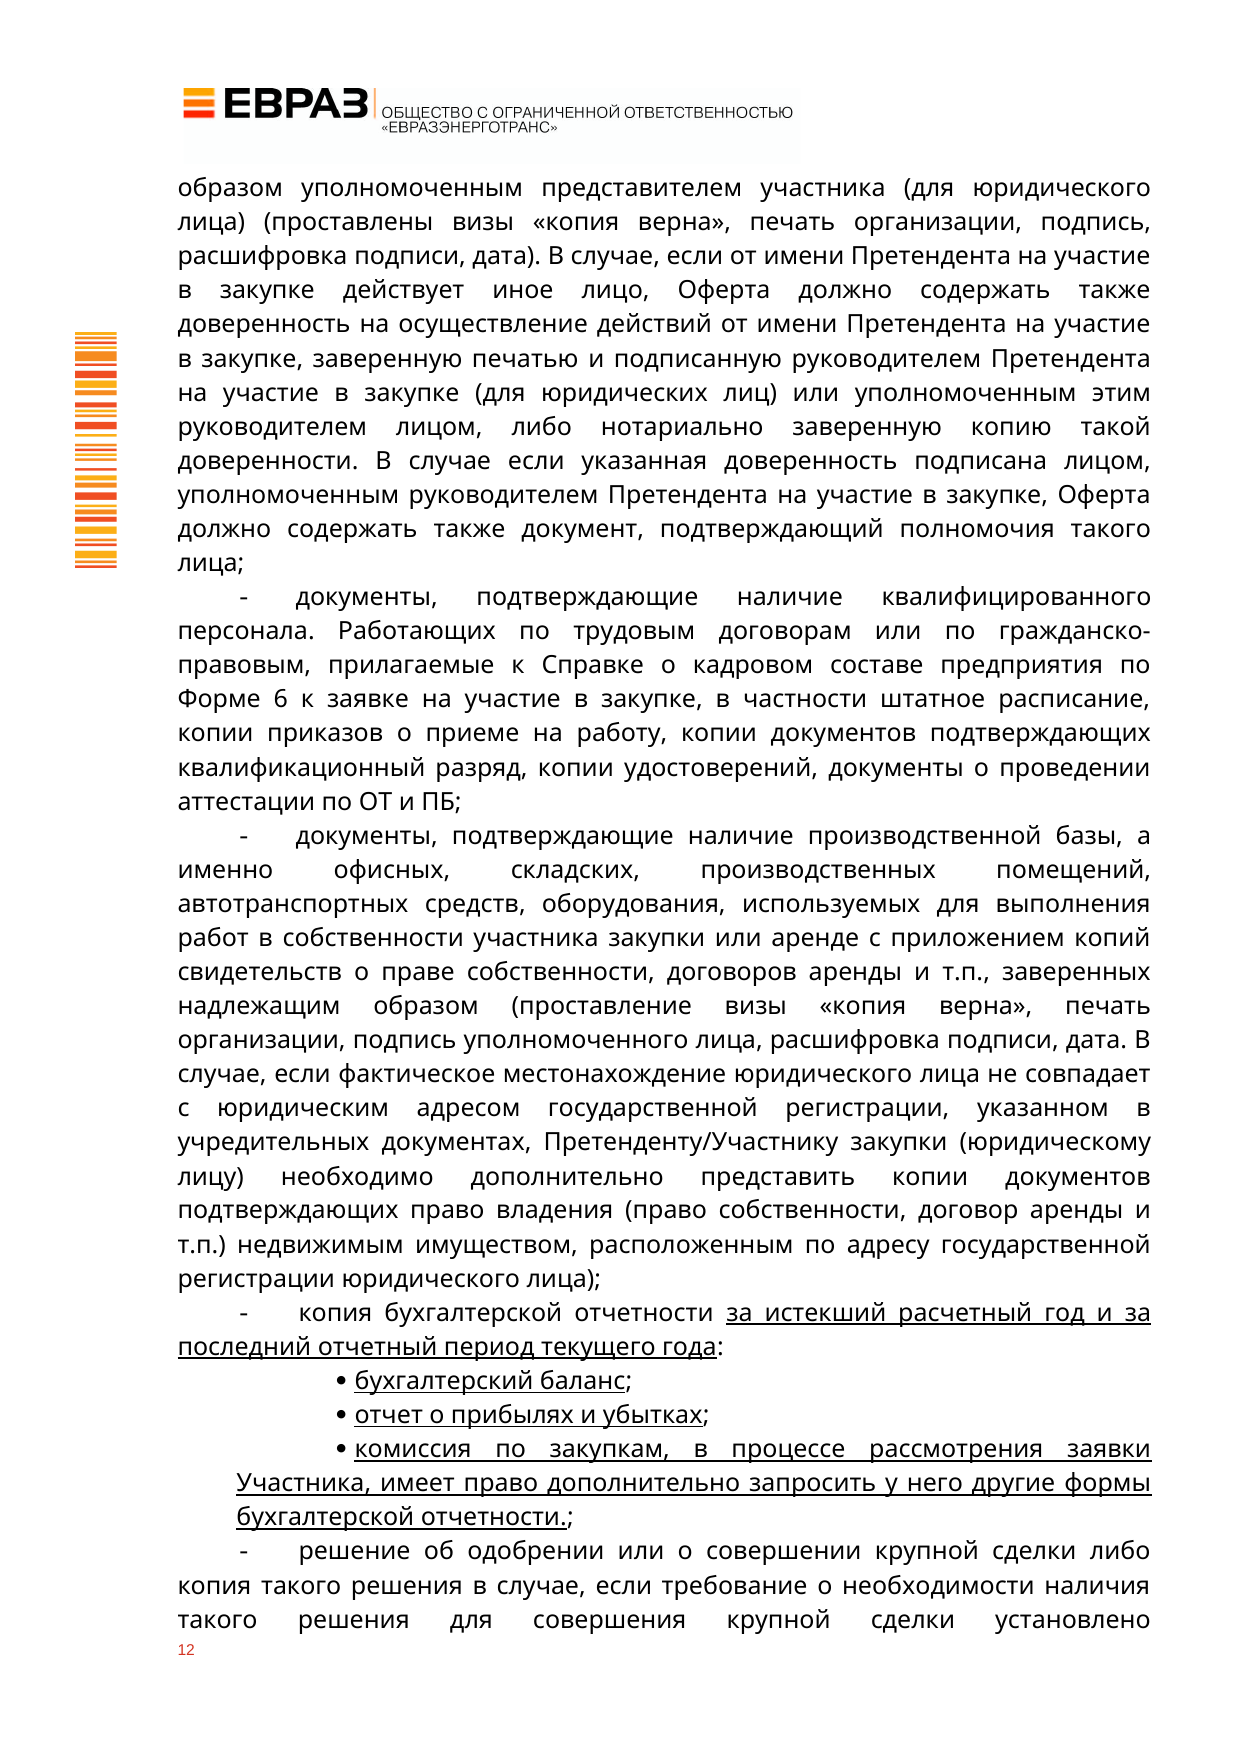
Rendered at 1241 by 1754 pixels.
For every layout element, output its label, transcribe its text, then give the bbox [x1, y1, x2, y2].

picture [183, 88, 801, 164]
list отчет о прибылях и убытках; [236, 1397, 1152, 1431]
list бухгалтерский баланс; [236, 1363, 1152, 1397]
list документы, подтверждающие наличие квалифицированного персонала. Работающих по трудовым договорам или по гражданско-правовым, прилагаемые к Справке о кадровом составе предприятия по Форме 6 к заявке на участие в закупке, в частности штатное расписание, копии приказов о приеме на работу, копии документов подтверждающих квалификационный разряд, копии удостоверений, документы о проведении аттестации по ОТ и ПБ; [177, 579, 1152, 817]
picture [75, 332, 117, 568]
list документы, подтверждающие наличие производственной базы, а именно офисных, складских, производственных помещений, автотранспортных средств, оборудования, используемых для выполнения работ в собственности участника закупки или аренде с приложением копий свидетельств о праве собственности, договоров аренды и т.п., заверенных надлежащим образом (проставление визы «копия верна», печать организации, подпись уполномоченного лица, расшифровка подписи, дата. В случае, если фактическое местонахождение юридического лица не совпадает с юридическим адресом государственной регистрации, указанном в учредительных документах, Претенденту/Участнику закупки (юридическому лицу) необходимо дополнительно представить копии документов подтверждающих право владения (право собственности, договор аренды и т.п.) недвижимым имуществом, расположенным по адресу государственной регистрации юридического лица); [177, 817, 1152, 1294]
list копия бухгалтерской отчетности за истекший расчетный год и за последний отчетный период текущего года: [177, 1294, 1152, 1363]
list комиссия по закупкам, в процессе рассмотрения заявки Участника, имеет право дополнительно запросить у него другие формы бухгалтерской отчетности.; [236, 1431, 1152, 1494]
list комиссия по закупкам, в процессе рассмотрения заявки Участника, имеет право дополнительно запросить у него другие формы бухгалтерской отчетности.; [236, 1496, 1152, 1533]
